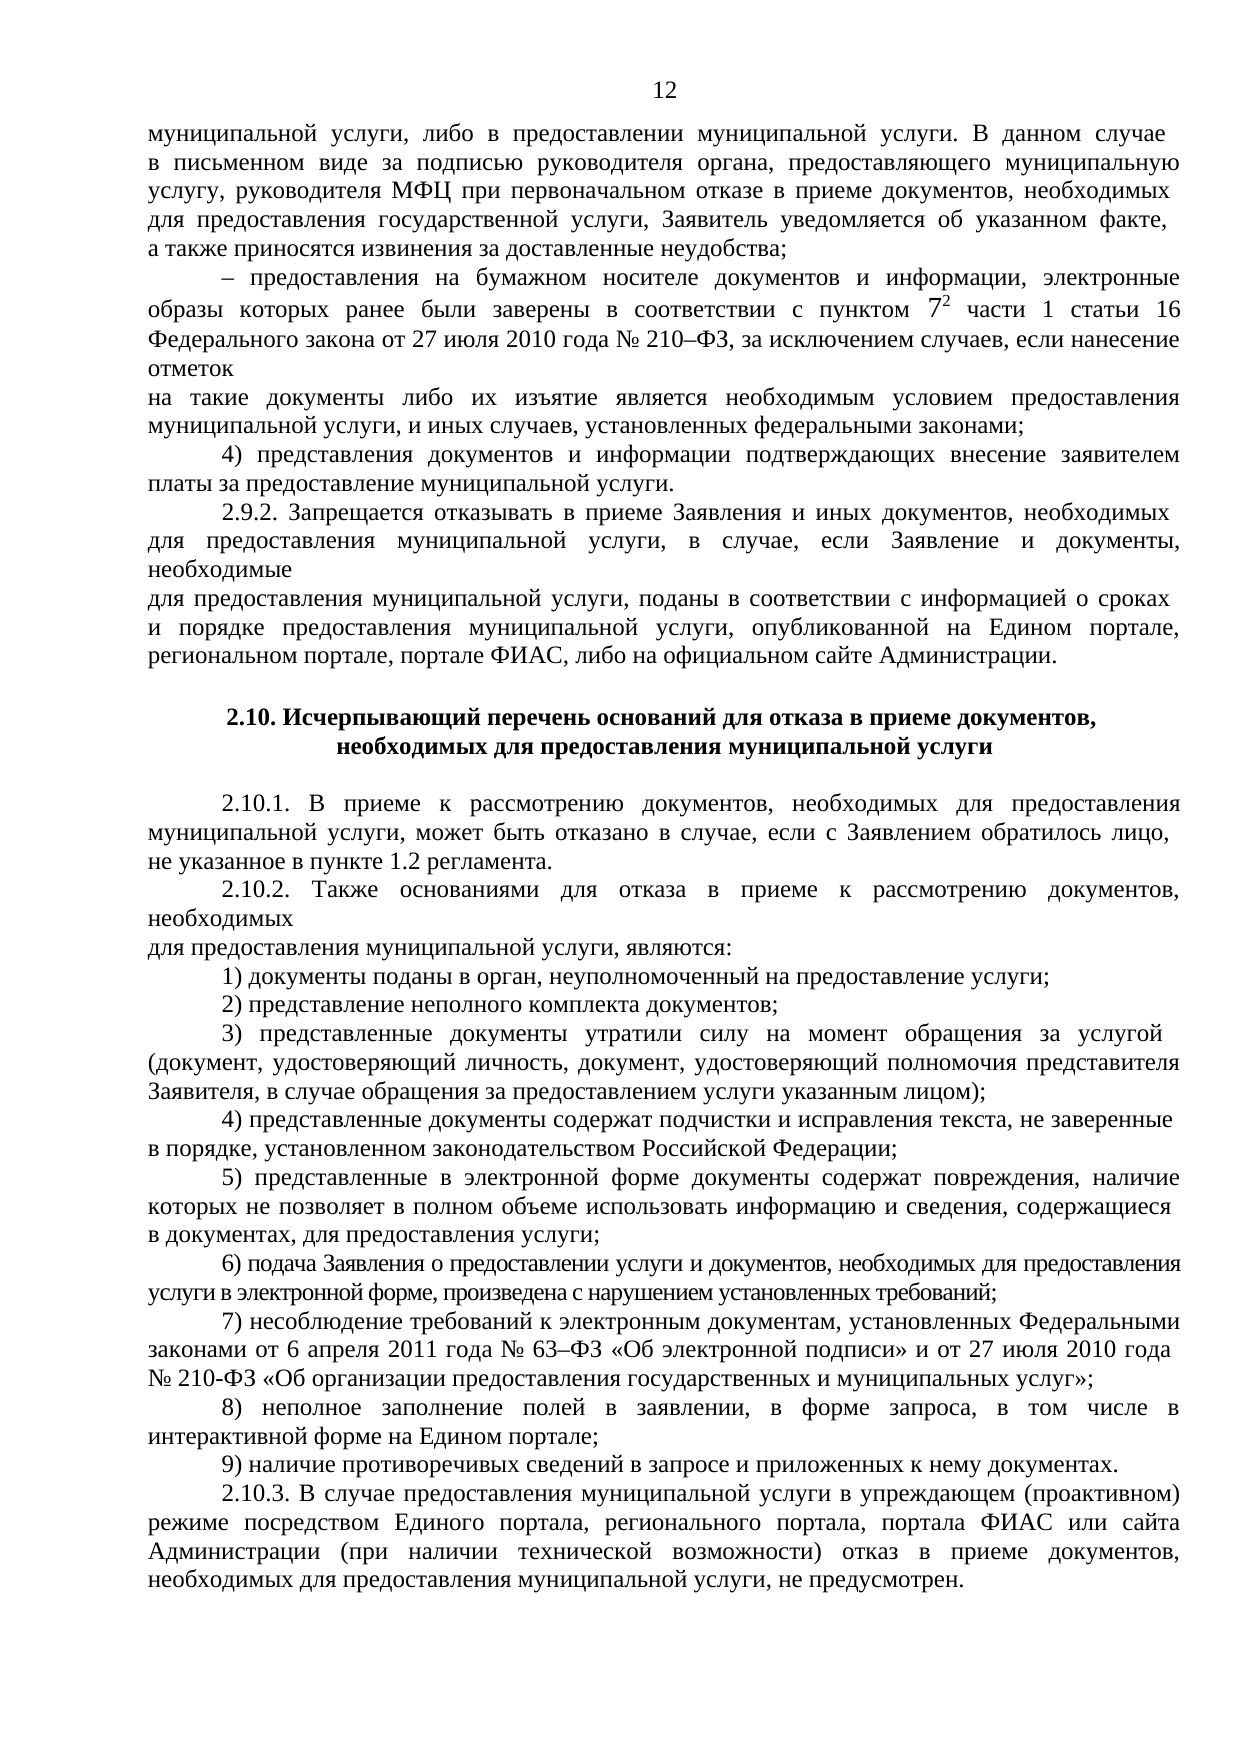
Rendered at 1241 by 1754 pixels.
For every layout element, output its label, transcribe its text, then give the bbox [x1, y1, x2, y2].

text – предоставления на бумажном носителе документов и информации, электронные образы которых ранее были заверены в соответствии с пунктом 72 части 1 статьи 16 Федерального закона от 27 июля 2010 года № 210–ФЗ, за исключением случаев, если нанесение отметок на такие документы либо их изъятие является необходимым условием предоставления муниципальной услуги, и иных случаев, установленных федеральными законами; [148, 262, 1181, 439]
text 2.9.2. Запрещается отказывать в приеме Заявления и иных документов, необходимых для предоставления муниципальной услуги, в случае, если Заявление и документы, необходимые для предоставления муниципальной услуги, поданы в соответствии с информацией о сроках и порядке предоставления муниципальной услуги, опубликованной на Едином портале, региональном портале, портале ФИАС, либо на официальном сайте Администрации. [148, 497, 1181, 669]
text 2.10.2. Также основаниями для отказа в приеме к рассмотрению документов, необходимых для предоставления муниципальной услуги, являются: [148, 874, 1181, 961]
text 8) неполное заполнение полей в заявлении, в форме запроса, в том числе в интерактивной форме на Едином портале; [148, 1392, 1181, 1449]
subtitle 2.10. Исчерпывающий перечень оснований для отказа в приеме документов, необходимых для предоставления муниципальной услуги [148, 702, 1181, 759]
text 1) документы поданы в орган, неуполномоченный на предоставление услуги; [148, 961, 1181, 989]
text 4) представления документов и информации подтверждающих внесение заявителем платы за предоставление муниципальной услуги. [148, 439, 1181, 497]
text 2.10.3. В случае предоставления муниципальной услуги в упреждающем (проактивном) режиме посредством Единого портала, регионального портала, портала ФИАС или сайта Администрации (при наличии технической возможности) отказ в приеме документов, необходимых для предоставления муниципальной услуги, не предусмотрен. [148, 1478, 1181, 1593]
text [148, 118, 1181, 262]
text 4) представленные документы содержат подчистки и исправления текста, не заверенные в порядке, установленном законодательством Российской Федерации; [148, 1104, 1181, 1162]
text 9) наличие противоречивых сведений в запросе и приложенных к нему документах. [148, 1449, 1181, 1478]
text 2.10.1. В приеме к рассмотрению документов, необходимых для предоставления муниципальной услуги, может быть отказано в случае, если с Заявлением обратилось лицо, не указанное в пункте 1.2 регламента. [148, 788, 1181, 874]
text 6) подача Заявления о предоставлении услуги и документов, необходимых для предоставления услуги в электронной форме, произведена с нарушением установленных требований; [148, 1248, 1181, 1306]
text 5) представленные в электронной форме документы содержат повреждения, наличие которых не позволяет в полном объеме использовать информацию и сведения, содержащиеся в документах, для предоставления услуги; [148, 1162, 1181, 1248]
text 2) представление неполного комплекта документов; [148, 989, 1181, 1018]
text 7) несоблюдение требований к электронным документам, установленных Федеральными законами от 6 апреля 2011 года № 63–ФЗ «Об электронной подписи» и от 27 июля 2010 года № 210-ФЗ «Об организации предоставления государственных и муниципальных услуг»; [148, 1306, 1181, 1392]
text 3) представленные документы утратили силу на момент обращения за услугой (документ, удостоверяющий личность, документ, удостоверяющий полномочия представителя Заявителя, в случае обращения за предоставлением услуги указанным лицом); [148, 1018, 1181, 1104]
